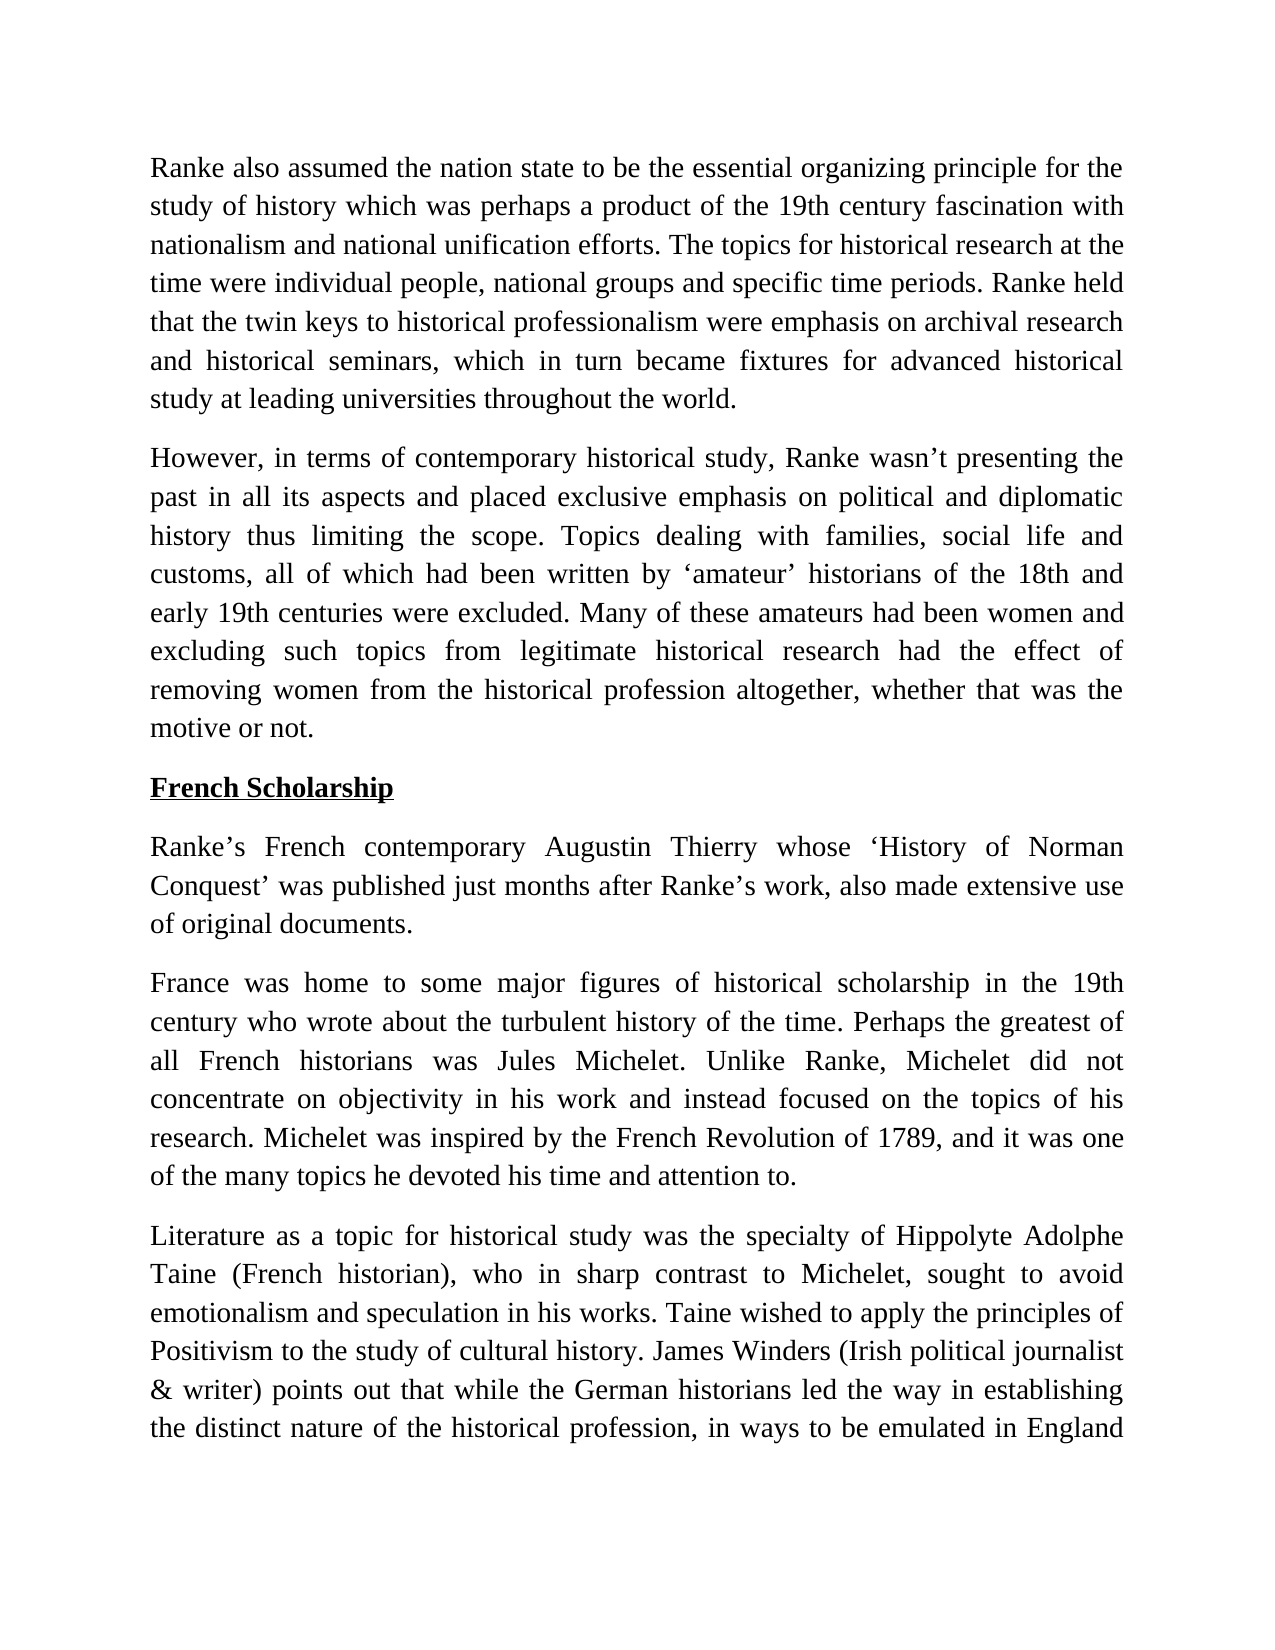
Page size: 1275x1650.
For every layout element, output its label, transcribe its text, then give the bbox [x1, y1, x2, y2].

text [150, 1218, 1125, 1444]
text However, in terms of contemporary historical study, Ranke wasn’t presenting the past in all its aspects and placed exclusive emphasis on political and diplomatic history thus limiting the scope. Topics dealing with families, social life and customs, all of which had been written by ‘amateur’ historians of the 18th and early 19th centuries were excluded. Many of these amateurs had been women and excluding such topics from legitimate historical research had the effect of removing women from the historical profession altogether, whether that was the motive or not. [150, 441, 1125, 744]
text Ranke also assumed the nation state to be the essential organizing principle for the study of history which was perhaps a product of the 19th century fascination with nationalism and national unification efforts. The topics for historical research at the time were individual people, national groups and specific time periods. Ranke held that the twin keys to historical professionalism were emphasis on archival research and historical seminars, which in turn became fixtures for advanced historical study at leading universities throughout the world. [150, 150, 1125, 415]
text Ranke’s French contemporary Augustin Thierry whose ‘History of Norman Conquest’ was published just months after Ranke’s work, also made extensive use of original documents. [150, 829, 1125, 940]
text French Scholarship [150, 770, 1125, 803]
text France was home to some major figures of historical scholarship in the 19th century who wrote about the turbulent history of the time. Perhaps the greatest of all French historians was Jules Michelet. Unlike Ranke, Michelet did not concentrate on objectivity in his work and instead focused on the topics of his research. Michelet was inspired by the French Revolution of 1789, and it was one of the many topics he devoted his time and attention to. [150, 966, 1125, 1192]
